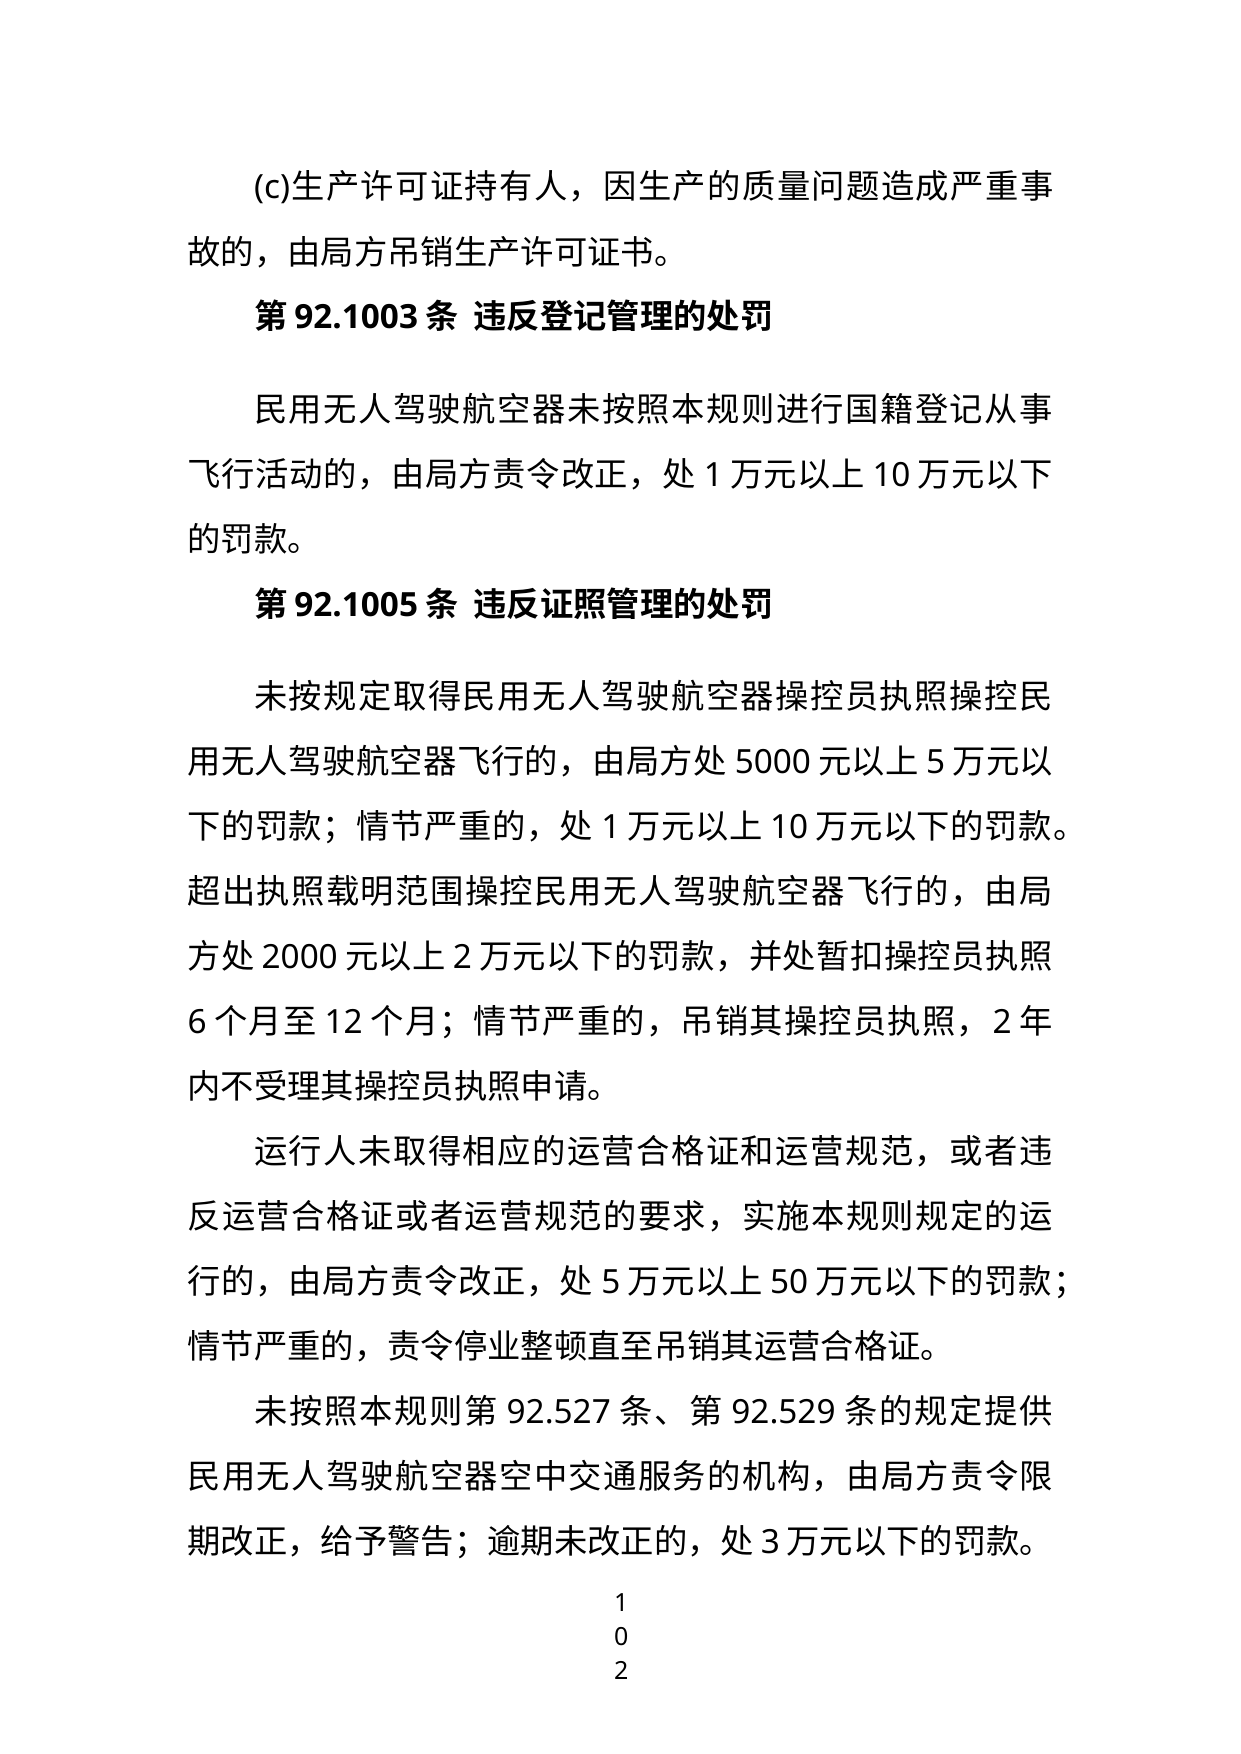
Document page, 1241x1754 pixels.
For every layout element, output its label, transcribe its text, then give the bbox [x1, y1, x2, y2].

text 民用无人驾驶航空器未按照本规则进行国籍登记从事飞行活动的，由局方责令改正，处1万元以上10万元以下的罚款。 [187, 374, 1053, 569]
subtitle 第92.1005条 违反证照管理的处罚 [187, 569, 1053, 634]
subtitle 第92.1003条 违反登记管理的处罚 [187, 282, 1053, 347]
text 未按照本规则第92.527条、第92.529条的规定提供民用无人驾驶航空器空中交通服务的机构，由局方责令限期改正，给予警告；逾期未改正的，处3万元以下的罚款。 [187, 1376, 1053, 1571]
text 未按规定取得民用无人驾驶航空器操控员执照操控民用无人驾驶航空器飞行的，由局方处5000元以上5万元以下的罚款；情节严重的，处1万元以上10万元以下的罚款。超出执照载明范围操控民用无人驾驶航空器飞行的，由局方处2000元以上2万元以下的罚款，并处暂扣操控员执照6个月至12个月；情节严重的，吊销其操控员执照，2年内不受理其操控员执照申请。 [187, 661, 1053, 1116]
text 运行人未取得相应的运营合格证和运营规范，或者违反运营合格证或者运营规范的要求，实施本规则规定的运行的，由局方责令改正，处5万元以上50万元以下的罚款；情节严重的，责令停业整顿直至吊销其运营合格证。 [187, 1116, 1053, 1376]
text (c)生产许可证持有人，因生产的质量问题造成严重事故的，由局方吊销生产许可证书。 [187, 152, 1053, 282]
